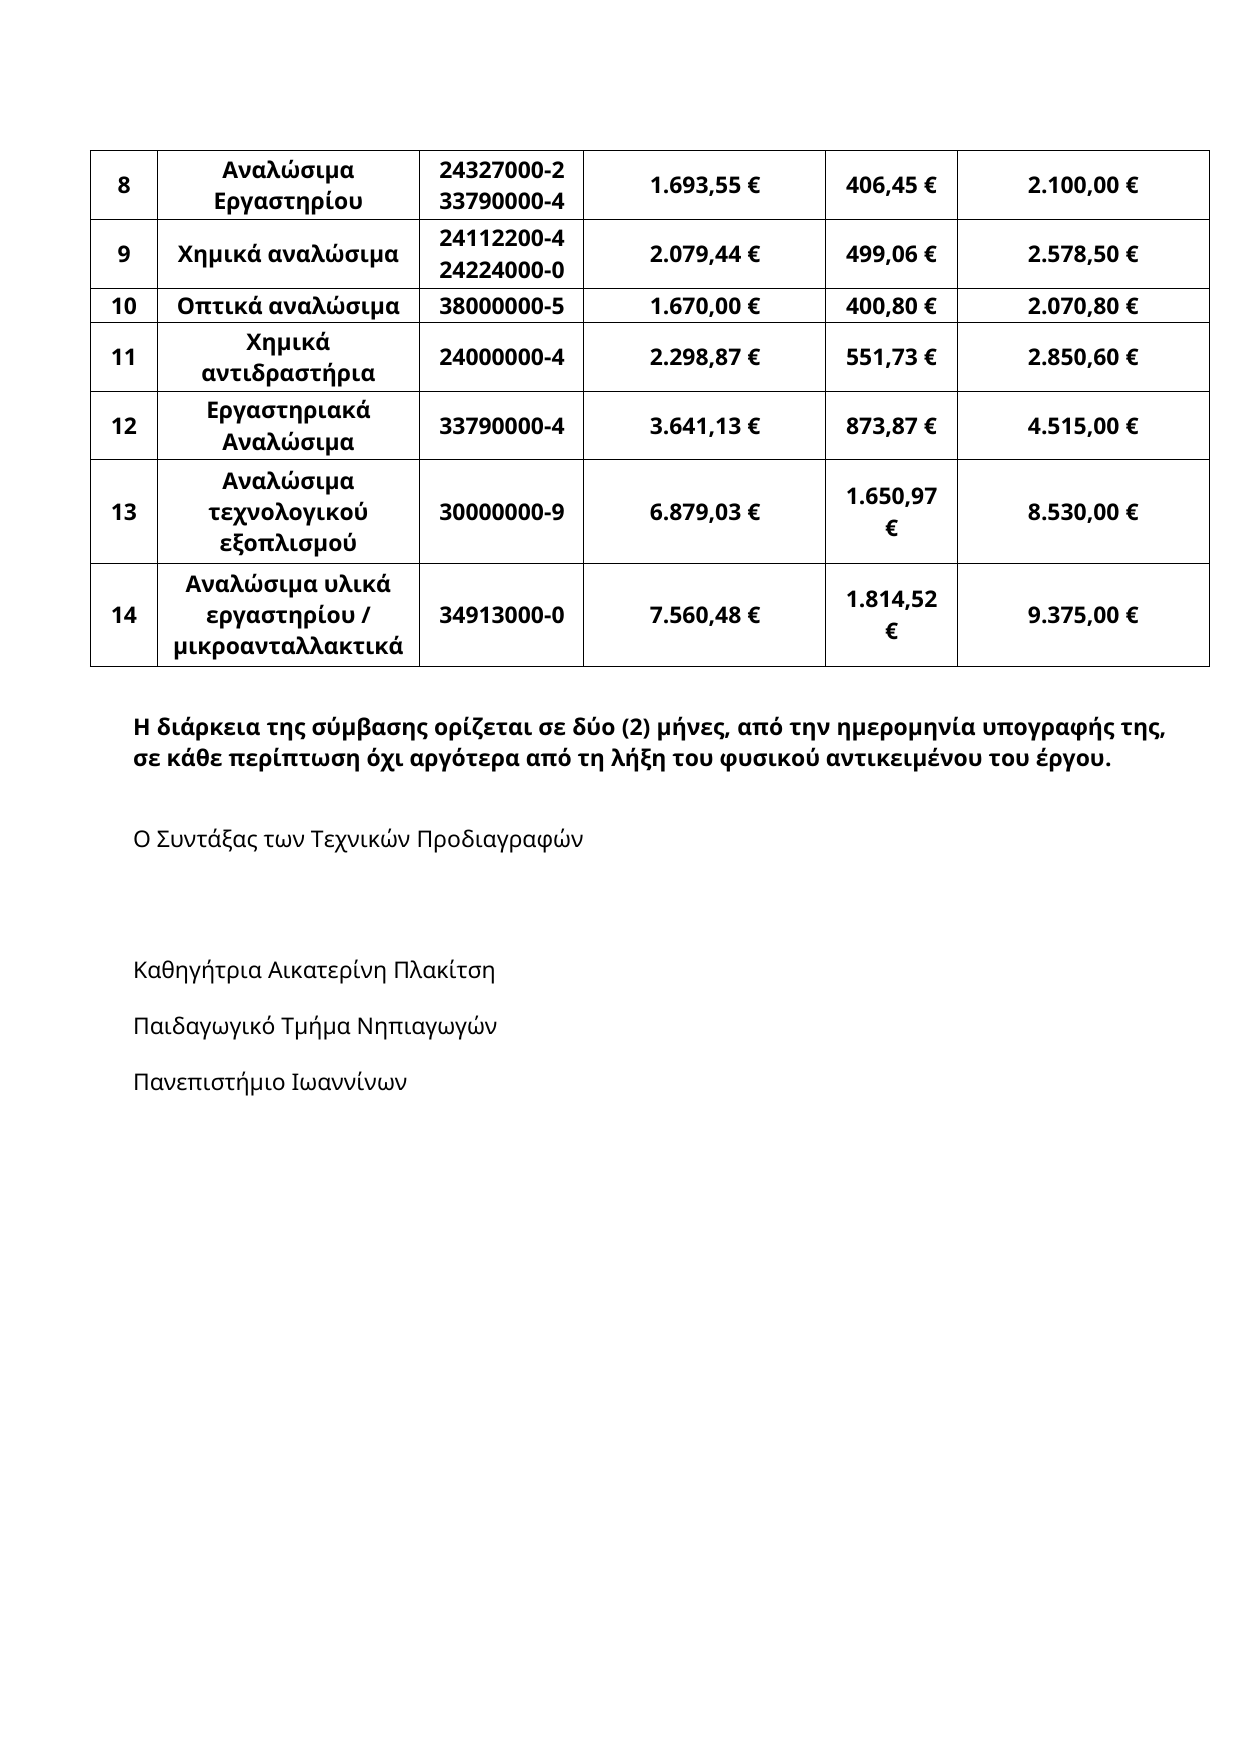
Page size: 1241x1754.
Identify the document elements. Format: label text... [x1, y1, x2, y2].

table_cell 24112200-4 24224000-0 [420, 220, 583, 287]
table_cell 1.650,97 € [826, 460, 957, 562]
table_cell 2.070,80 € [958, 289, 1209, 322]
table_cell 7.560,48 € [584, 564, 825, 666]
table_cell 2.850,60 € [958, 323, 1209, 391]
table_cell 10 [91, 289, 157, 322]
table_cell 8 [91, 151, 157, 219]
table_cell 30000000-9 [420, 460, 583, 562]
table_cell Αναλώσιμα Εργαστηρίου [158, 151, 419, 219]
table_cell 38000000-5 [420, 289, 583, 322]
text Παιδαγωγικό Τμήμα Νηπιαγωγών [133, 1010, 1167, 1041]
table_cell 9.375,00 € [958, 564, 1209, 666]
table_cell Εργαστηριακά Αναλώσιμα [158, 392, 419, 459]
table_cell Αναλώσιμα υλικά εργαστηρίου / μικροανταλλακτικά [158, 564, 419, 666]
table_cell 873,87 € [826, 392, 957, 459]
table_cell 8.530,00 € [958, 460, 1209, 562]
table_cell Χημικά αντιδραστήρια [158, 323, 419, 391]
text Καθηγήτρια Αικατερίνη Πλακίτση [133, 954, 1167, 985]
table_cell 1.693,55 € [584, 151, 825, 219]
table_cell 24327000-2 33790000-4 [420, 151, 583, 219]
table_cell 12 [91, 392, 157, 459]
text Η διάρκεια της σύμβασης ορίζεται σε δύο (2) μήνες, από την ημερομηνία υπογραφής της, σε κάθε περίπτωση όχι αργότερα από τη λήξη του φυσικού αντικειμένου του έργου. [133, 710, 1167, 773]
text O Συντάξας των Τεχνικών Προδιαγραφών [133, 823, 1167, 854]
table_cell 3.641,13 € [584, 392, 825, 459]
table_cell 11 [91, 323, 157, 391]
table_cell 2.298,87 € [584, 323, 825, 391]
table_cell 551,73 € [826, 323, 957, 391]
table_cell 33790000-4 [420, 392, 583, 459]
table_cell 14 [91, 564, 157, 666]
table_cell 2.578,50 € [958, 220, 1209, 287]
table_cell 1.670,00 € [584, 289, 825, 322]
table_cell 13 [91, 460, 157, 562]
table_cell 400,80 € [826, 289, 957, 322]
table_cell 1.814,52 € [826, 564, 957, 666]
table_cell 499,06 € [826, 220, 957, 287]
table_cell Αναλώσιμα τεχνολογικού εξοπλισμού [158, 460, 419, 562]
table_cell 2.079,44 € [584, 220, 825, 287]
table_cell Οπτικά αναλώσιμα [158, 289, 419, 322]
table_cell 6.879,03 € [584, 460, 825, 562]
table_cell 9 [91, 220, 157, 287]
table_cell 4.515,00 € [958, 392, 1209, 459]
table_cell 406,45 € [826, 151, 957, 219]
table_cell 2.100,00 € [958, 151, 1209, 219]
text Πανεπιστήμιο Ιωαννίνων [133, 1066, 1167, 1098]
table_cell Χημικά αναλώσιμα [158, 220, 419, 287]
table_cell 24000000-4 [420, 323, 583, 391]
table_cell 34913000-0 [420, 564, 583, 666]
